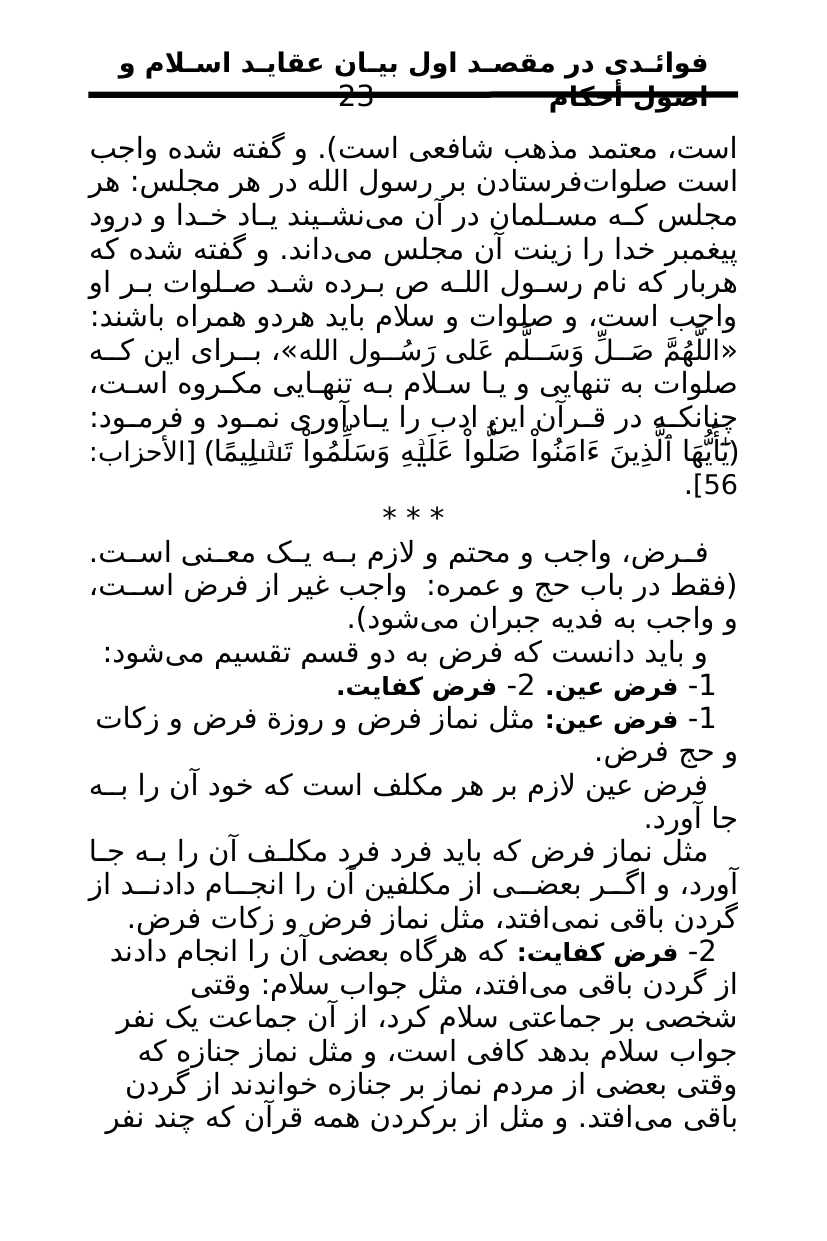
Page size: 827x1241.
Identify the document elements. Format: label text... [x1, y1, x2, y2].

text * * * [89, 502, 738, 536]
text فرض عین لازم بر هر مکلف است که خود آن را به جا آورد. [89, 768, 738, 835]
text فرض، واجب و محتم و لازم به یک معنی است. (فقط در باب حج و عمره: واجب غیر از فرض است، و واجب به فدیه جبران می‌شود). [89, 536, 738, 635]
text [89, 132, 738, 502]
text 1- فرض عین: مثل نماز فرض و روزة فرض و زکات و حج فرض. [89, 702, 738, 768]
text مثل نماز فرض که باید فرد فرد مکلف آن را به جا آورد، و اگر بعضی از مکلفین آن را انجام دادند از گردن باقی نمی‌افتد، مثل نماز فرض و زکات فرض. [89, 835, 738, 935]
text 1- فرض عین. 2- فرض کفایت. [89, 669, 738, 702]
text و باید دانست که فرض به دو قسم تقسیم می‌شود: [89, 635, 738, 669]
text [89, 935, 738, 1135]
